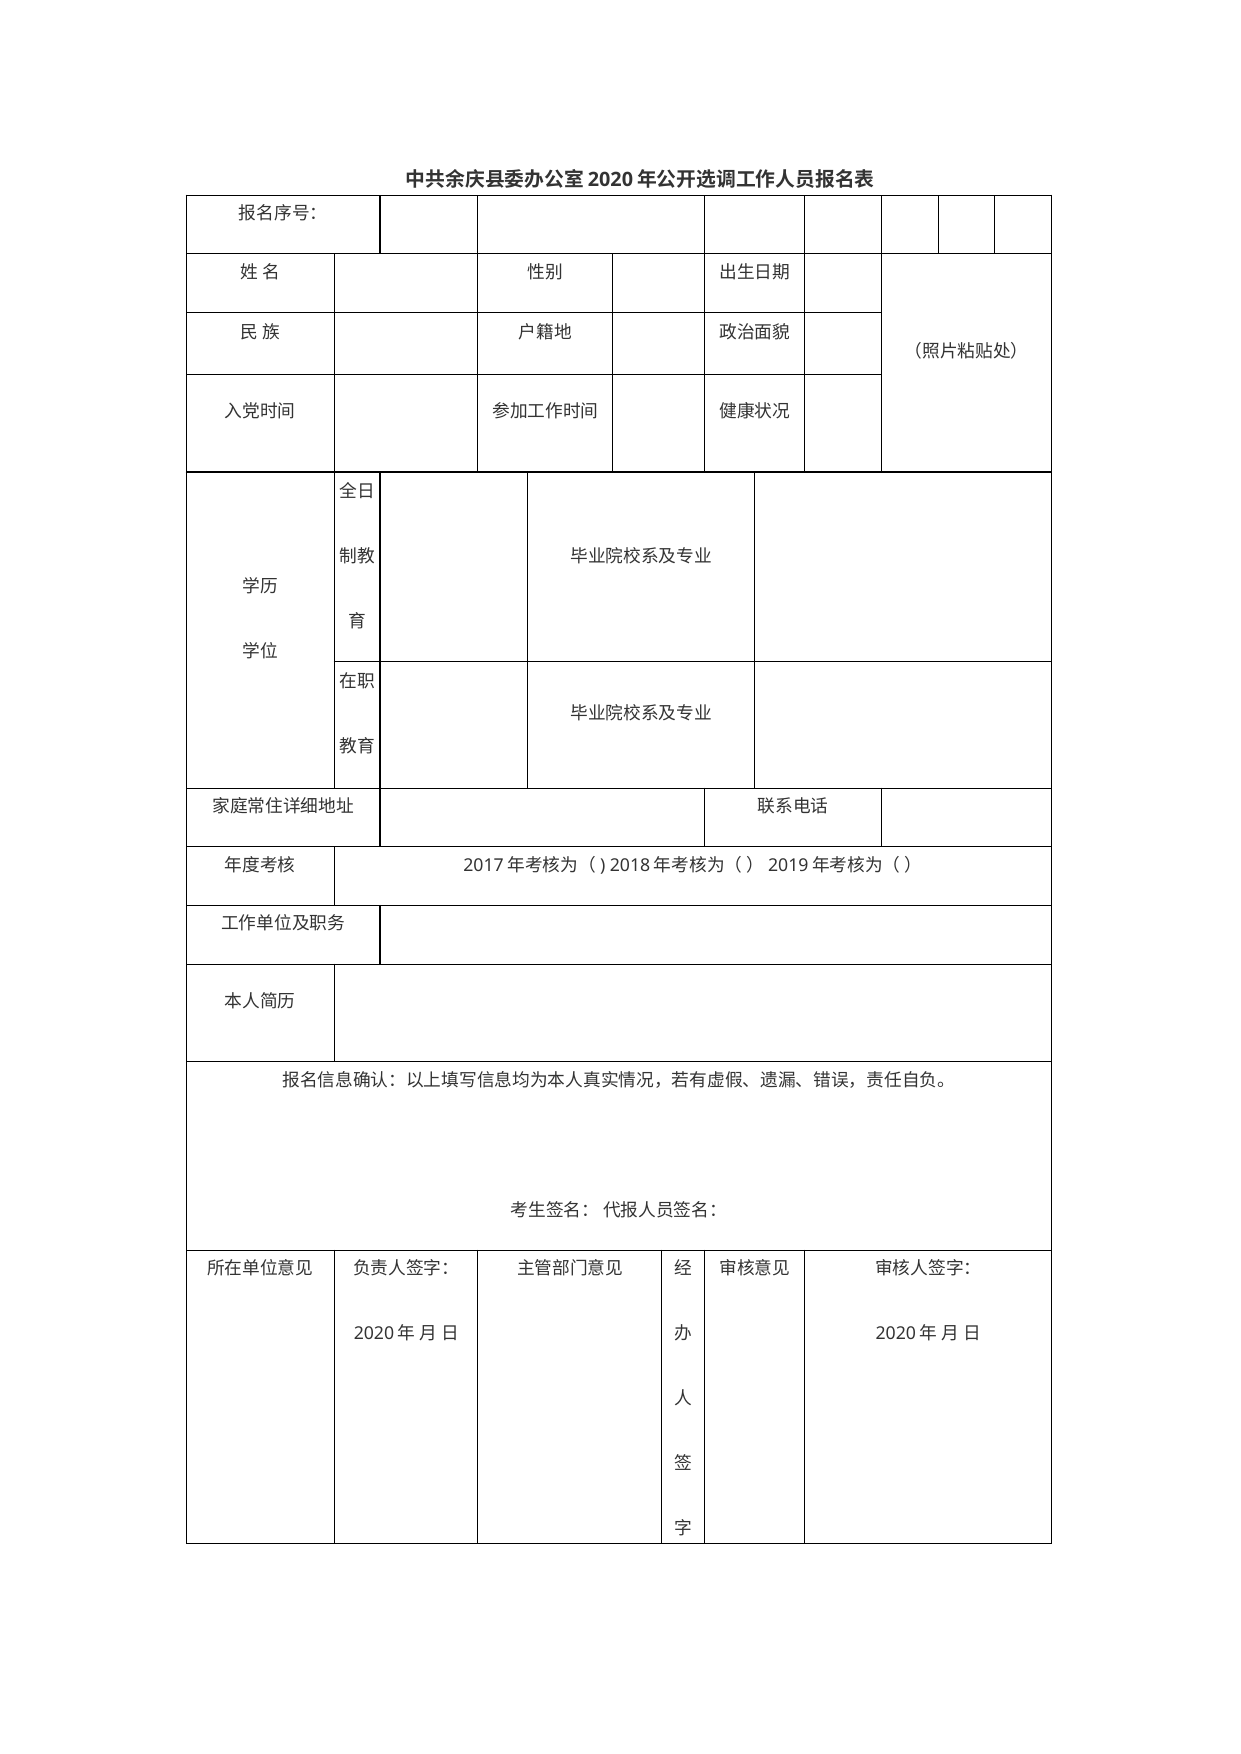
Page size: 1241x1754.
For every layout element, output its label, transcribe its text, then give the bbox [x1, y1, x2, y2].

table_cell [613, 254, 704, 312]
table_header 毕业院校系及专业 [528, 473, 754, 661]
table_cell 姓 名 [187, 254, 334, 312]
table_header [381, 473, 527, 661]
table_cell [335, 965, 1051, 1061]
table_cell 年度考核 [187, 847, 334, 905]
table_header [478, 196, 704, 253]
table_header [755, 473, 1051, 661]
table_cell 工作单位及职务 [187, 906, 379, 963]
table_cell 民 族 [187, 313, 334, 373]
table_cell [805, 375, 881, 471]
table_cell 健康状况 [705, 375, 804, 471]
table_cell [381, 662, 527, 787]
table_cell 所在单位意见 [187, 1251, 334, 1543]
table_cell 出生日期 [705, 254, 804, 312]
table_cell 参加工作时间 [478, 375, 612, 471]
table_cell 联系电话 [705, 789, 881, 846]
table_cell 在职教育 [335, 662, 379, 787]
table_cell 入党时间 [187, 375, 334, 471]
table_cell 报名信息确认：以上填写信息均为本人真实情况，若有虚假、遗漏、错误，责任自负。 考生签名： 代报人员签名： [187, 1062, 1051, 1249]
table_cell [755, 662, 1051, 787]
table_cell [805, 254, 881, 312]
table_cell 本人简历 [187, 965, 334, 1061]
table_header [882, 196, 938, 253]
table_cell [613, 313, 704, 373]
table_header 全日制教育 [335, 473, 379, 661]
table_cell [335, 375, 477, 471]
table_header [995, 196, 1051, 253]
table_cell [882, 789, 1051, 846]
table_cell 户籍地 [478, 313, 612, 373]
table_header [805, 196, 881, 253]
table_cell 负责人签字： 2020年 月 日 [335, 1251, 477, 1543]
table_cell 审核人签字： 2020年 月 日 [805, 1251, 1051, 1543]
table_header [939, 196, 994, 253]
table_header 学历 学位 [187, 473, 334, 787]
table_header [381, 196, 477, 253]
table_cell 主管部门意见 [478, 1251, 661, 1543]
table_header [705, 196, 804, 253]
table_cell [805, 313, 881, 373]
table_cell 家庭常住详细地址 [187, 789, 379, 846]
table_cell [381, 906, 1051, 963]
text 中共余庆县委办公室2020年公开选调工作人员报名表 [187, 162, 1053, 194]
table_cell 毕业院校系及专业 [528, 662, 754, 787]
table_cell 政治面貌 [705, 313, 804, 373]
table_cell 性别 [478, 254, 612, 312]
table_cell （照片粘贴处） [882, 254, 1051, 471]
table_cell [613, 375, 704, 471]
table_header 报名序号： [187, 196, 379, 253]
table_cell [335, 254, 477, 312]
table_cell 审核意见 [705, 1251, 804, 1543]
table_cell 2017年考核为（ ) 2018年考核为（ ） 2019年考核为（ ） [335, 847, 1051, 905]
table_cell [381, 789, 704, 846]
table_cell 经办人签字： 2020年 月 日 [662, 1251, 704, 1543]
table_cell [335, 313, 477, 373]
